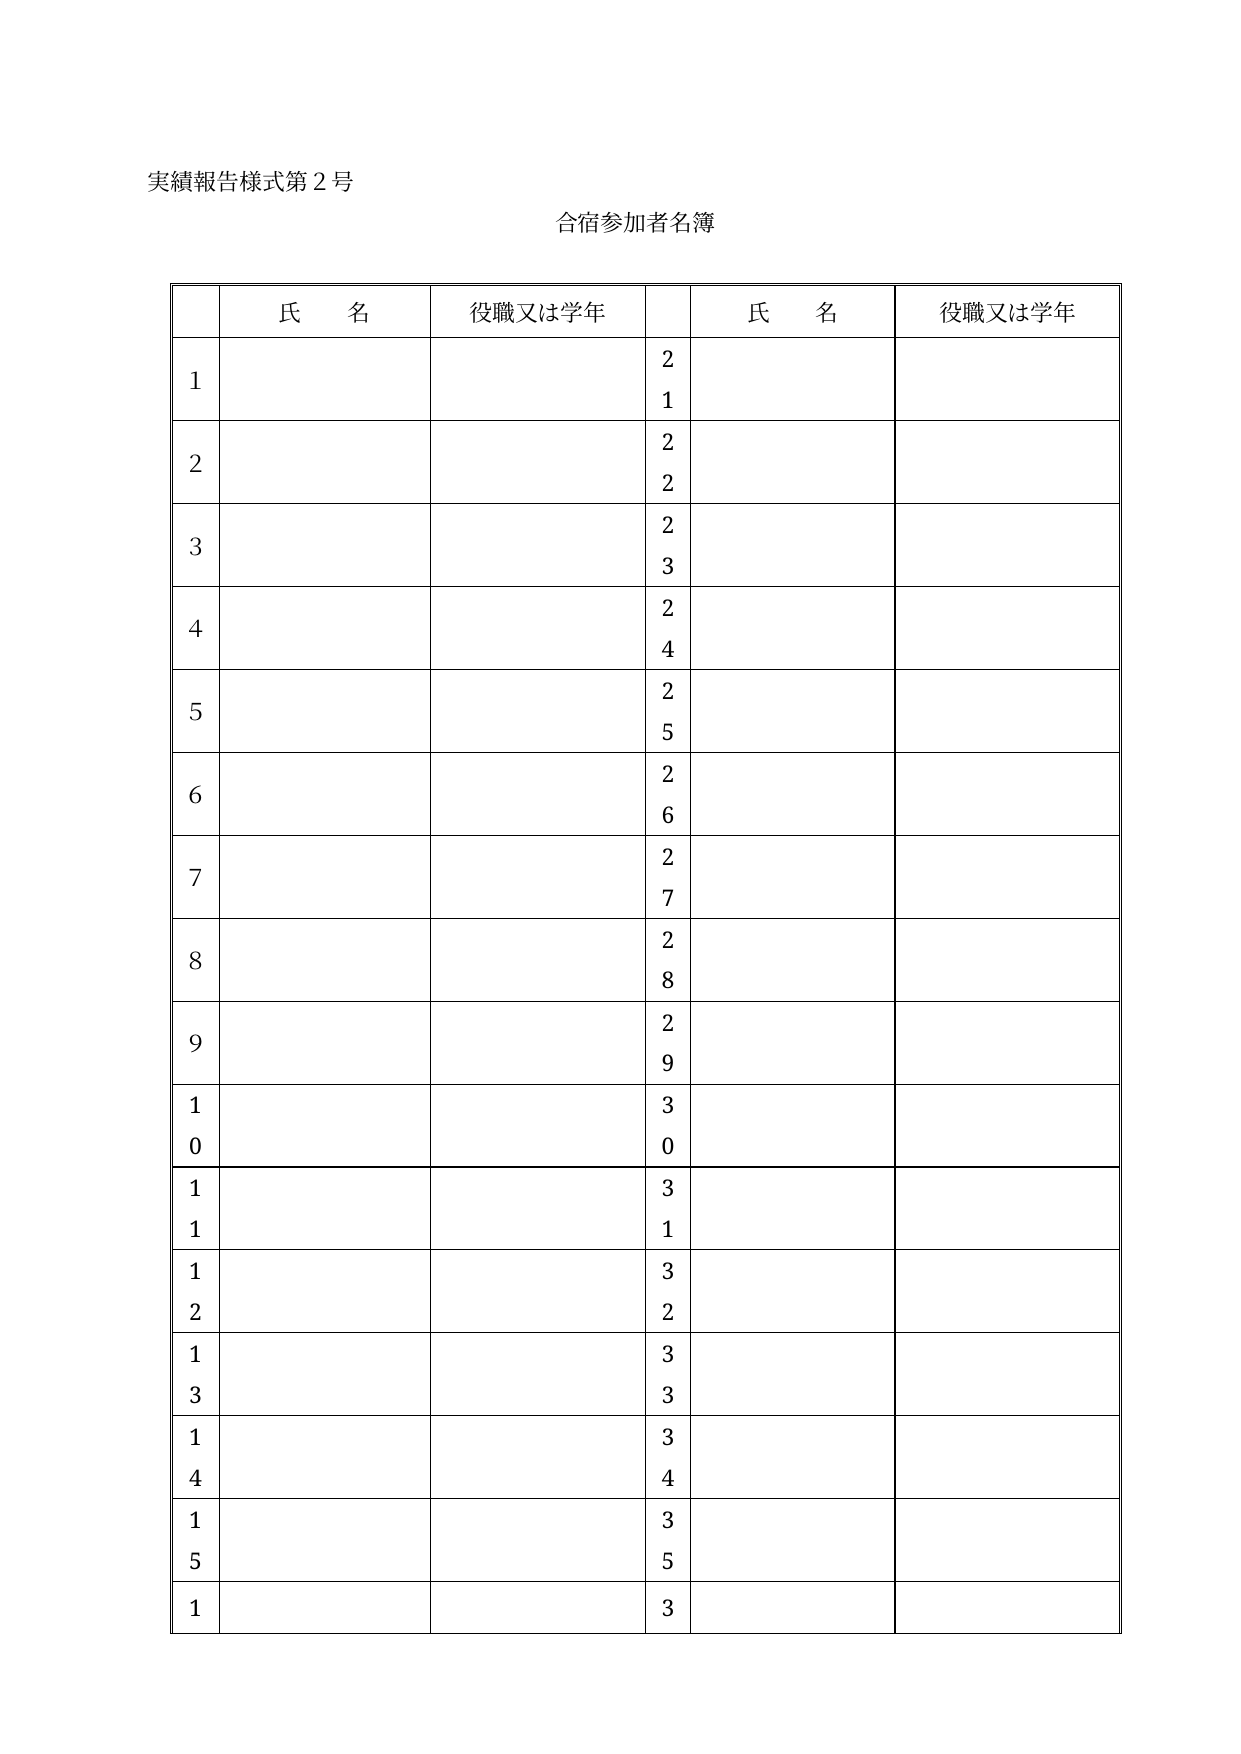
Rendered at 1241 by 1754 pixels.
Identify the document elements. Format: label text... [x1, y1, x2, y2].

table_cell [896, 1582, 1119, 1633]
table_cell [220, 753, 430, 835]
table_cell 15 [173, 1499, 219, 1581]
table_cell [431, 1582, 645, 1633]
table_cell 32 [646, 1250, 690, 1332]
table_cell [896, 753, 1119, 835]
table_cell [691, 919, 894, 1001]
table_cell [220, 919, 430, 1001]
table_cell [691, 753, 894, 835]
table_cell 22 [646, 421, 690, 503]
table_cell [220, 1333, 430, 1415]
table_cell [431, 338, 645, 420]
table_cell ７ [173, 836, 219, 918]
table_cell [691, 1168, 894, 1249]
table_cell [691, 1499, 894, 1581]
table_cell [896, 338, 1119, 420]
table_cell [220, 1250, 430, 1332]
table_cell [431, 587, 645, 669]
table_cell 13 [173, 1333, 219, 1415]
table_cell [220, 587, 430, 669]
table_cell 35 [646, 1499, 690, 1581]
table_header 役職又は学年 [896, 286, 1119, 337]
table_cell [220, 1085, 430, 1166]
table_header [646, 286, 690, 337]
table_cell [691, 587, 894, 669]
table_cell [896, 1002, 1119, 1083]
table_cell ４ [173, 587, 219, 669]
table_cell 26 [646, 753, 690, 835]
table_cell 28 [646, 919, 690, 1001]
table_cell [691, 1002, 894, 1083]
table_cell [220, 1002, 430, 1083]
table_header 氏 名 [691, 286, 894, 337]
table_cell 27 [646, 836, 690, 918]
table_cell [896, 1168, 1119, 1249]
table_cell [431, 1333, 645, 1415]
table_cell [896, 670, 1119, 752]
table_cell [896, 919, 1119, 1001]
table_cell [896, 1416, 1119, 1498]
table_cell [691, 504, 894, 586]
table_cell [896, 1085, 1119, 1166]
table_cell [431, 753, 645, 835]
table_cell 12 [173, 1250, 219, 1332]
table_cell [691, 836, 894, 918]
table_cell 25 [646, 670, 690, 752]
table_cell [431, 670, 645, 752]
table_cell [220, 504, 430, 586]
table_cell 23 [646, 504, 690, 586]
table_cell [691, 670, 894, 752]
table_header 役職又は学年 [431, 286, 645, 337]
table_cell 24 [646, 587, 690, 669]
table_cell [691, 421, 894, 503]
table_cell 10 [173, 1085, 219, 1166]
table_cell [220, 1416, 430, 1498]
table_cell [691, 1333, 894, 1415]
table_header [173, 286, 219, 337]
table_cell [691, 1582, 894, 1633]
table_cell [896, 504, 1119, 586]
table_cell [220, 421, 430, 503]
table_cell 11 [173, 1168, 219, 1249]
table_header 氏 名 [220, 286, 430, 337]
table_cell [691, 338, 894, 420]
table_cell ３ [173, 504, 219, 586]
table_cell [220, 1168, 430, 1249]
table_cell [431, 421, 645, 503]
table_cell 31 [646, 1168, 690, 1249]
table_cell ８ [173, 919, 219, 1001]
table_cell [431, 504, 645, 586]
table_cell [431, 919, 645, 1001]
table_cell [431, 1002, 645, 1083]
table_cell [431, 1250, 645, 1332]
table_cell [431, 1416, 645, 1498]
table_cell [220, 670, 430, 752]
table_cell [431, 1168, 645, 1249]
table_cell 30 [646, 1085, 690, 1166]
table_cell ６ [173, 753, 219, 835]
table_cell [431, 1499, 645, 1581]
table_cell 34 [646, 1416, 690, 1498]
table_cell [431, 1085, 645, 1166]
table_cell [896, 421, 1119, 503]
table_cell 36 [646, 1582, 690, 1633]
table_cell 29 [646, 1002, 690, 1083]
table_cell [431, 836, 645, 918]
table_cell [896, 587, 1119, 669]
text 合宿参加者名簿 [148, 201, 1122, 242]
text 実績報告様式第２号 [148, 161, 1122, 201]
table_cell ９ [173, 1002, 219, 1083]
table_cell [691, 1085, 894, 1166]
table_cell [691, 1250, 894, 1332]
table_cell ２ [173, 421, 219, 503]
table_cell ５ [173, 670, 219, 752]
table_cell [896, 1499, 1119, 1581]
table_cell [220, 1499, 430, 1581]
table_cell １ [173, 338, 219, 420]
table_cell 21 [646, 338, 690, 420]
table_cell [220, 836, 430, 918]
table_cell [896, 1333, 1119, 1415]
table_cell 16 [173, 1582, 219, 1633]
table_cell [896, 836, 1119, 918]
table_cell [896, 1250, 1119, 1332]
table_cell [220, 338, 430, 420]
table_cell 33 [646, 1333, 690, 1415]
table_cell 14 [173, 1416, 219, 1498]
table_cell [691, 1416, 894, 1498]
table_cell [220, 1582, 430, 1633]
